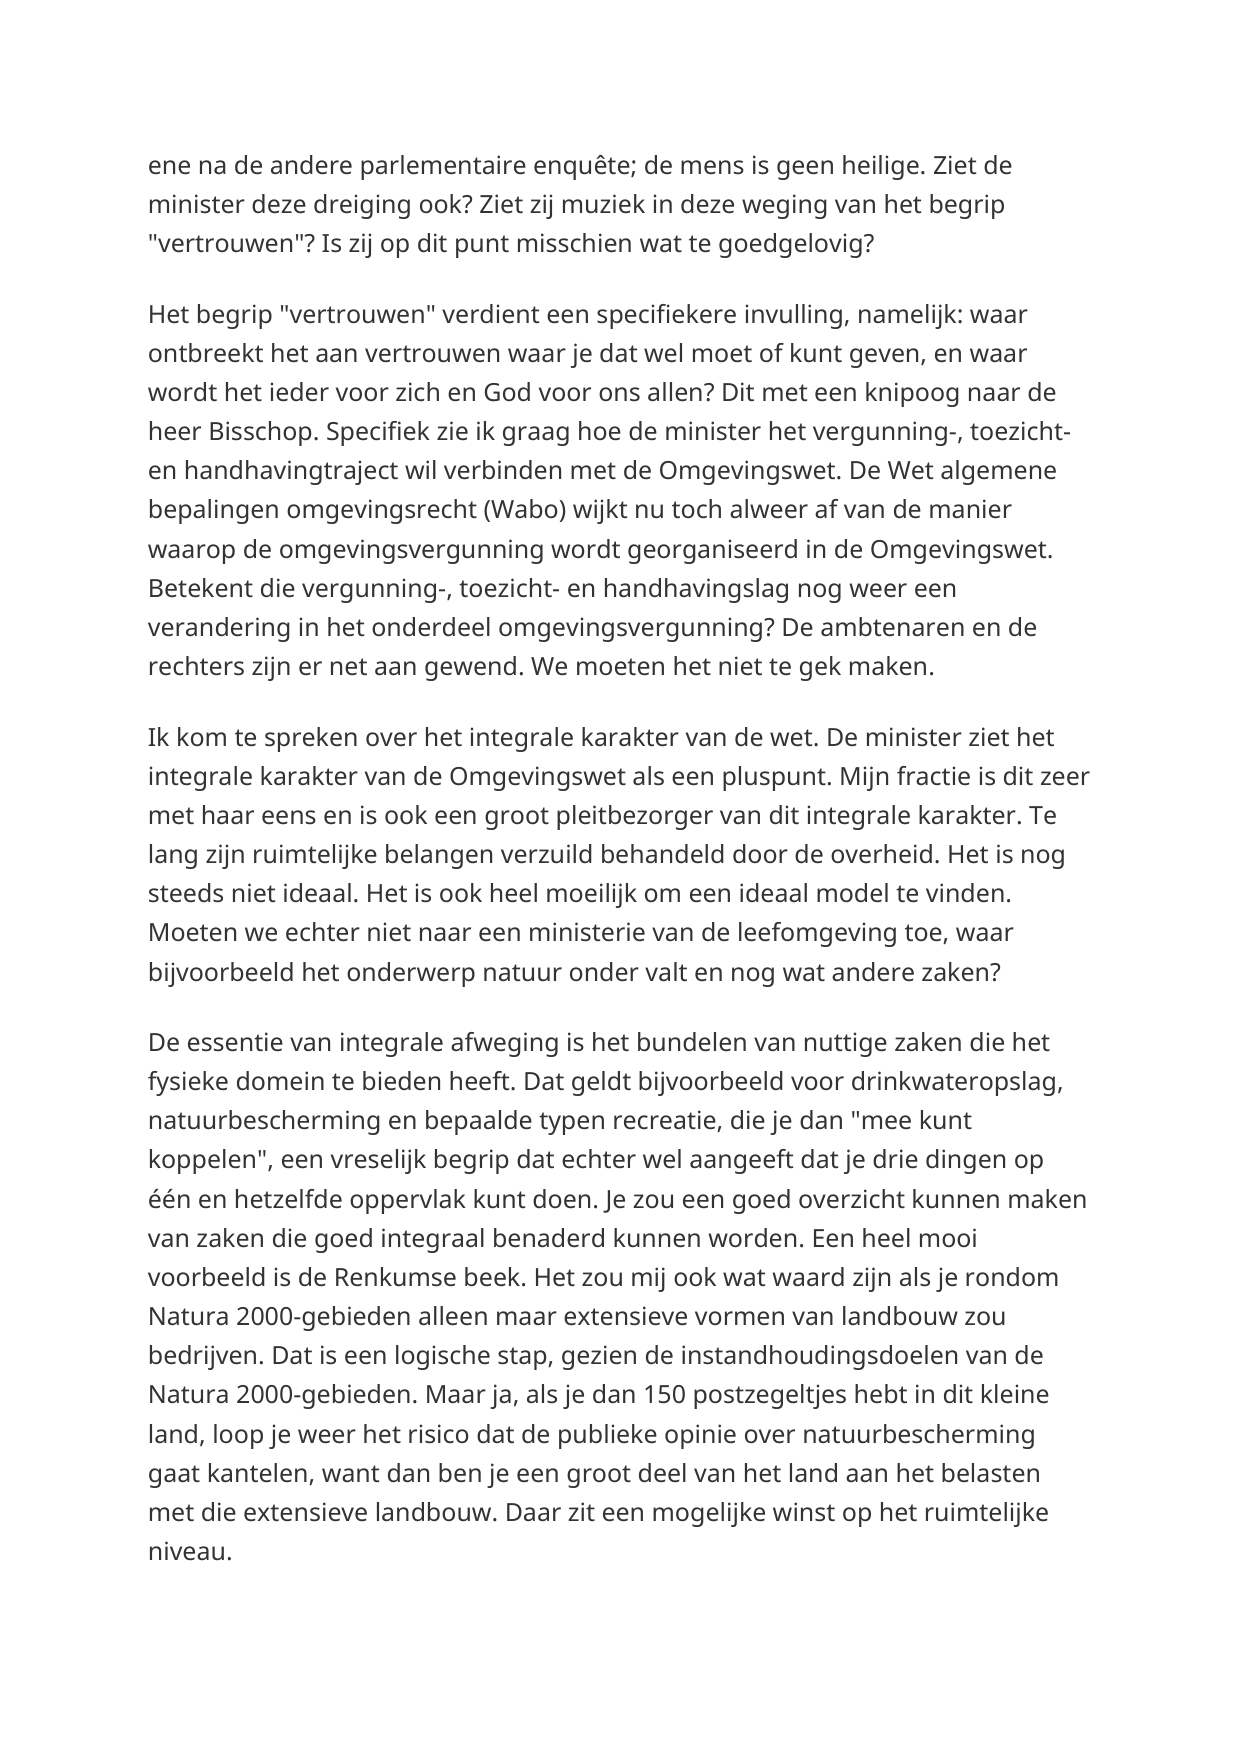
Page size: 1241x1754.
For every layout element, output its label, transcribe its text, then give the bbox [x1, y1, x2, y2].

text De essentie van integrale afweging is het bundelen van nuttige zaken die het fysieke domein te bieden heeft. Dat geldt bijvoorbeeld voor drinkwateropslag, natuurbescherming en bepaalde typen recreatie, die je dan "mee kunt koppelen", een vreselijk begrip dat echter wel aangeeft dat je drie dingen op één en hetzelfde oppervlak kunt doen. Je zou een goed overzicht kunnen maken van zaken die goed integraal benaderd kunnen worden. Een heel mooi voorbeeld is de Renkumse beek. Het zou mij ook wat waard zijn als je rondom Natura 2000-gebieden alleen maar extensieve vormen van landbouw zou bedrijven. Dat is een logische stap, gezien de instandhoudingsdoelen van de Natura 2000-gebieden. Maar ja, als je dan 150 postzegeltjes hebt in dit kleine land, loop je weer het risico dat de publieke opinie over natuurbescherming gaat kantelen, want dan ben je een groot deel van het land aan het belasten met die extensieve landbouw. Daar zit een mogelijke winst op het ruimtelijke niveau. [148, 1025, 1093, 1568]
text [148, 148, 1093, 260]
text Het begrip "vertrouwen" verdient een specifiekere invulling, namelijk: waar ontbreekt het aan vertrouwen waar je dat wel moet of kunt geven, en waar wordt het ieder voor zich en God voor ons allen? Dit met een knipoog naar de heer Bisschop. Specifiek zie ik graag hoe de minister het vergunning-, toezicht- en handhavingtraject wil verbinden met de Omgevingswet. De Wet algemene bepalingen omgevingsrecht (Wabo) wijkt nu toch alweer af van de manier waarop de omgevingsvergunning wordt georganiseerd in de Omgevingswet. Betekent die vergunning-, toezicht- en handhavingslag nog weer een verandering in het onderdeel omgevingsvergunning? De ambtenaren en de rechters zijn er net aan gewend. We moeten het niet te gek maken. [148, 296, 1093, 683]
text Ik kom te spreken over het integrale karakter van de wet. De minister ziet het integrale karakter van de Omgevingswet als een pluspunt. Mijn fractie is dit zeer met haar eens en is ook een groot pleitbezorger van dit integrale karakter. Te lang zijn ruimtelijke belangen verzuild behandeld door de overheid. Het is nog steeds niet ideaal. Het is ook heel moeilijk om een ideaal model te vinden. Moeten we echter niet naar een ministerie van de leefomgeving toe, waar bijvoorbeeld het onderwerp natuur onder valt en nog wat andere zaken? [148, 719, 1093, 988]
